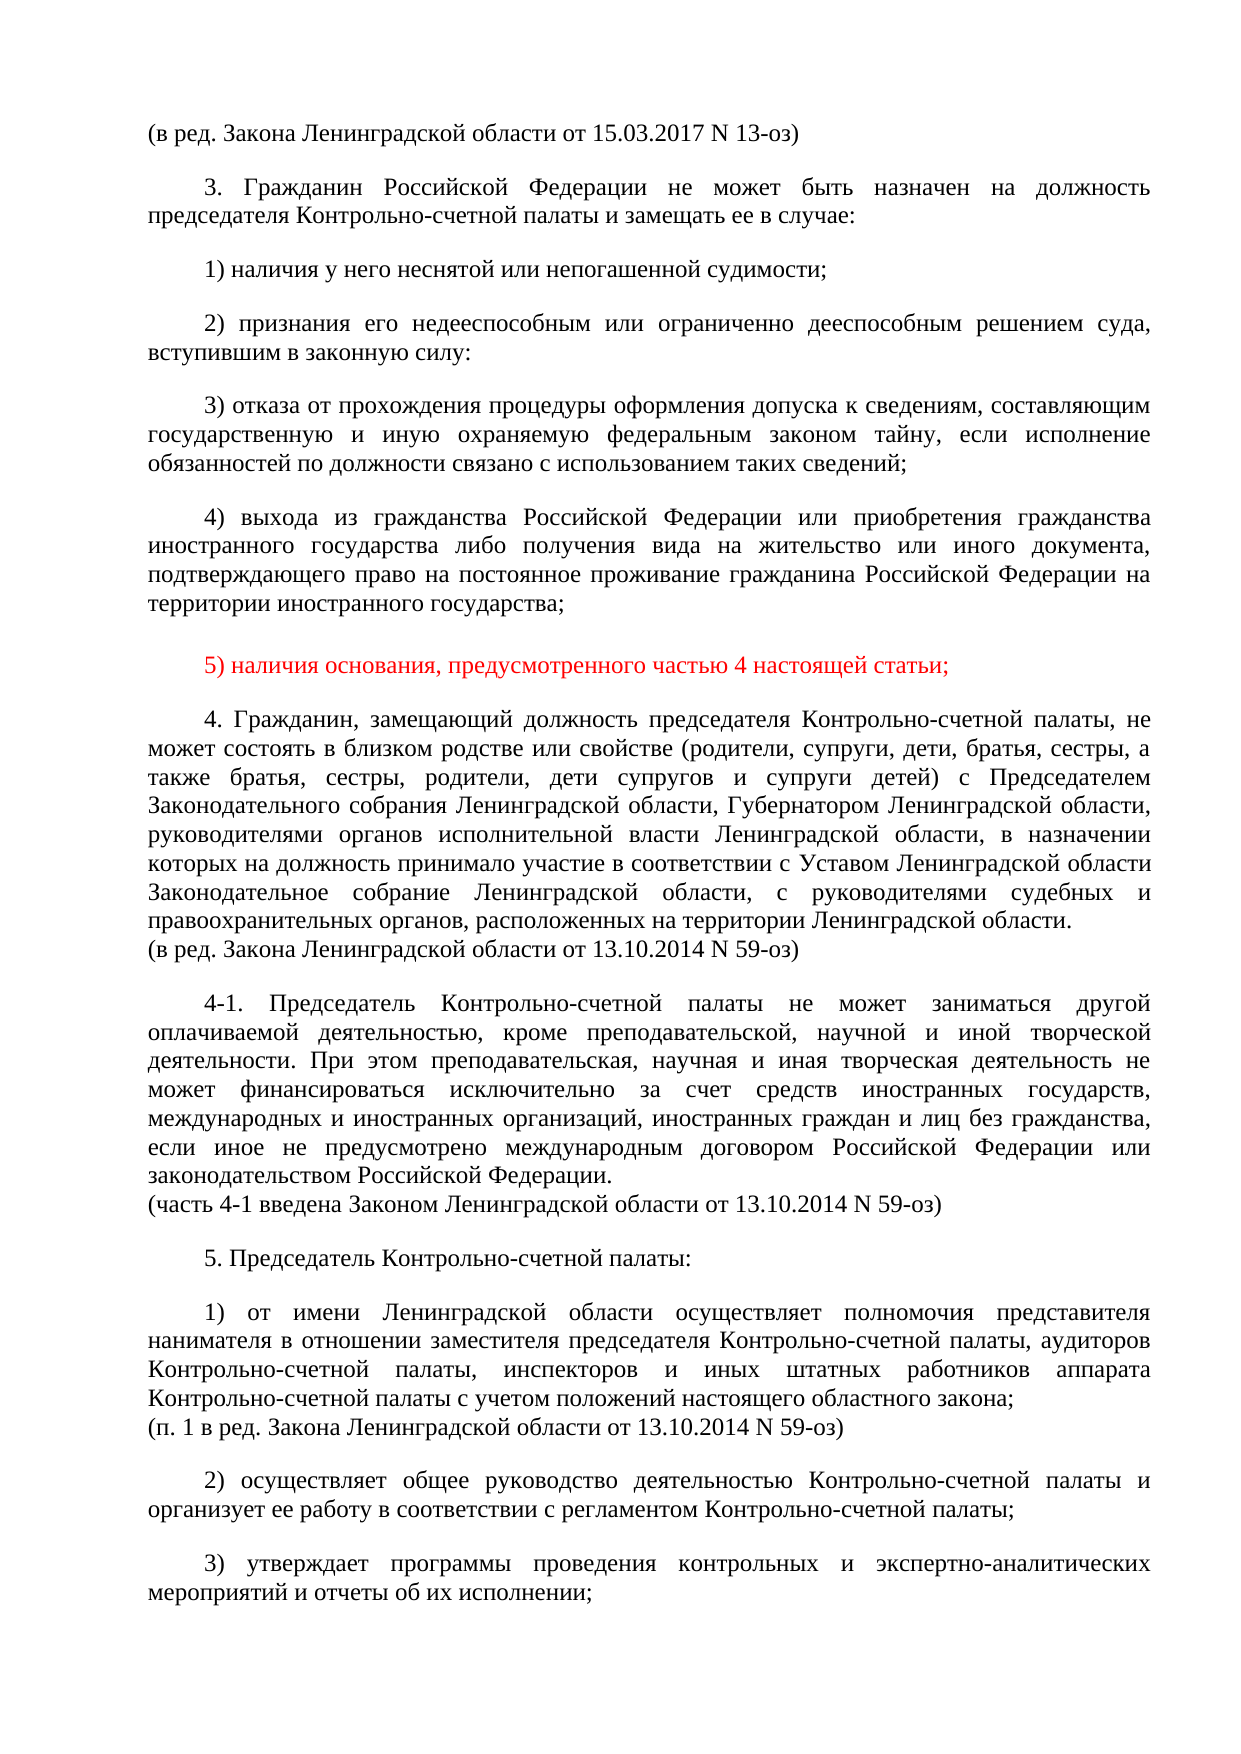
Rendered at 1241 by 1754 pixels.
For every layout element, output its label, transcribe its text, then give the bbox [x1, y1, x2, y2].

text (часть 4-1 введена Законом Ленинградской области от 13.10.2014 N 59-оз) [148, 1189, 1152, 1218]
text 3) утверждает программы проведения контрольных и экспертно-аналитических мероприятий и отчеты об их исполнении; [148, 1548, 1152, 1605]
text 3. Гражданин Российской Федерации не может быть назначен на должность председателя Контрольно-счетной палаты и замещать ее в случае: [148, 172, 1152, 229]
text (в ред. Закона Ленинградской области от 15.03.2017 N 13-оз) [148, 118, 1152, 147]
text (п. 1 в ред. Закона Ленинградской области от 13.10.2014 N 59-оз) [148, 1412, 1152, 1440]
text 3) отказа от прохождения процедуры оформления допуска к сведениям, составляющим государственную и иную охраняемую федеральным законом тайну, если исполнение обязанностей по должности связано с использованием таких сведений; [148, 391, 1152, 477]
text 2) осуществляет общее руководство деятельностью Контрольно-счетной палаты и организует ее работу в соответствии с регламентом Контрольно-счетной палаты; [148, 1465, 1152, 1523]
text 5. Председатель Контрольно-счетной палаты: [148, 1243, 1152, 1272]
text 1) от имени Ленинградской области осуществляет полномочия представителя нанимателя в отношении заместителя председателя Контрольно-счетной палаты, аудиторов Контрольно-счетной палаты, инспекторов и иных штатных работников аппарата Контрольно-счетной палаты с учетом положений настоящего областного закона; [148, 1297, 1152, 1412]
text 4. Гражданин, замещающий должность председателя Контрольно-счетной палаты, не может состоять в близком родстве или свойстве (родители, супруги, дети, братья, сестры, а также братья, сестры, родители, дети супругов и супруги детей) с Председателем Законодательного собрания Ленинградской области, Губернатором Ленинградской области, руководителями органов исполнительной власти Ленинградской области, в назначении которых на должность принимало участие в соответствии с Уставом Ленинградской области Законодательное собрание Ленинградской области, с руководителями судебных и правоохранительных органов, расположенных на территории Ленинградской области. [148, 704, 1152, 934]
text 2) признания его недееспособным или ограниченно дееспособным решением суда, вступившим в законную силу: [148, 308, 1152, 366]
text (в ред. Закона Ленинградской области от 13.10.2014 N 59-оз) [148, 934, 1152, 963]
text 4) выхода из гражданства Российской Федерации или приобретения гражданства иностранного государства либо получения вида на жительство или иного документа, подтверждающего право на постоянное проживание гражданина Российской Федерации на территории иностранного государства; [148, 502, 1152, 617]
text 5) наличия основания, предусмотренного частью 4 настоящей статьи; [148, 650, 1152, 679]
text 4-1. Председатель Контрольно-счетной палаты не может заниматься другой оплачиваемой деятельностью, кроме преподавательской, научной и иной творческой деятельности. При этом преподавательская, научная и иная творческая деятельность не может финансироваться исключительно за счет средств иностранных государств, международных и иностранных организаций, иностранных граждан и лиц без гражданства, если иное не предусмотрено международным договором Российской Федерации или законодательством Российской Федерации. [148, 988, 1152, 1189]
text 1) наличия у него неснятой или непогашенной судимости; [148, 254, 1152, 283]
